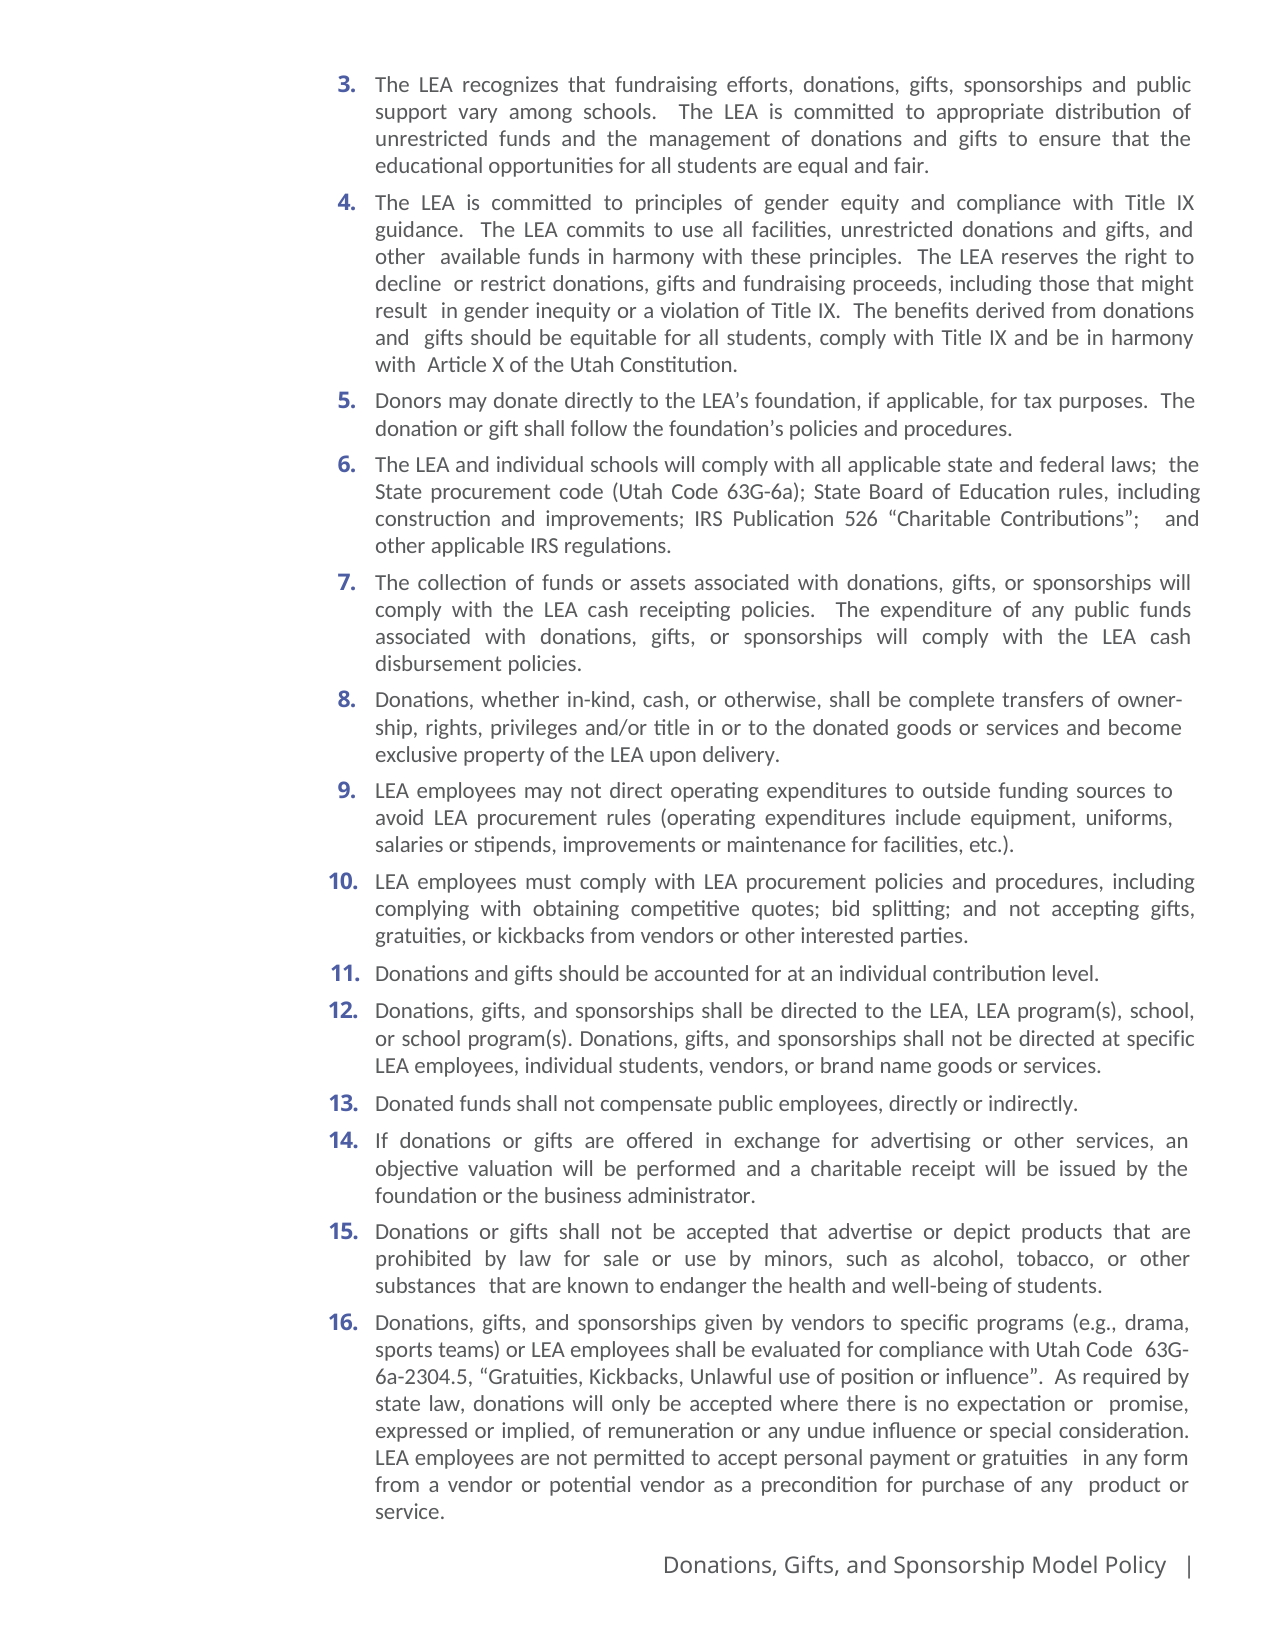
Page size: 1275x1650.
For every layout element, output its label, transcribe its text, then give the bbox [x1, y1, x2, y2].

list Donated funds shall not compensate public employees, directly or indirectly. [328, 1087, 1212, 1118]
list Donations, gifts, and sponsorships shall be directed to the LEA, LEA program(s), school, or school program(s). Donations, gifts, and sponsorships shall not be directed at specific LEA employees, individual students, vendors, or brand name goods or services. [328, 997, 1195, 1078]
list Donations, whether in-kind, cash, or otherwise, shall be complete transfers of owner- ship, rights, privileges and/or title in or to the donated goods or services and become exclusive property of the LEA upon delivery. [337, 686, 1183, 767]
list If donations or gifts are offered in exchange for advertising or other services, an objective valuation will be performed and a charitable receipt will be issued by the foundation or the business administrator. [328, 1127, 1188, 1208]
list LEA employees must comply with LEA procurement policies and procedures, including complying with obtaining competitive quotes; bid splitting; and not accepting gifts, gratuities, or kickbacks from vendors or other interested parties. [328, 867, 1195, 949]
list The LEA recognizes that fundraising efforts, donations, gifts, sponsorships and public support vary among schools. The LEA is committed to appropriate distribution of unrestricted funds and the management of donations and gifts to ensure that the educational opportunities for all students are equal and fair. [337, 71, 1191, 179]
list Donations and gifts should be accounted for at an individual contribution level. [330, 957, 1212, 988]
list The LEA and individual schools will comply with all applicable state and federal laws; the State procurement code (Utah Code 63G-6a); State Board of Education rules, including construction and improvements; IRS Publication 526 “Charitable Contributions”; and other applicable IRS regulations. [337, 451, 1200, 559]
list The collection of funds or assets associated with donations, gifts, or sponsorships will comply with the LEA cash receipting policies. The expenditure of any public funds associated with donations, gifts, or sponsorships will comply with the LEA cash disbursement policies. [337, 568, 1191, 677]
list Donations, gifts, and sponsorships given by vendors to specific programs (e.g., drama, sports teams) or LEA employees shall be evaluated for compliance with Utah Code 63G-6a-2304.5, “Gratuities, Kickbacks, Unlawful use of position or influence”. As required by state law, donations will only be accepted where there is no expectation or promise, expressed or implied, of remuneration or any undue influence or special consideration. LEA employees are not permitted to accept personal payment or gratuities in any form from a vendor or potential vendor as a precondition for purchase of any product or service. [328, 1308, 1190, 1525]
list LEA employees may not direct operating expenditures to outside funding sources to avoid LEA procurement rules (operating expenditures include equipment, uniforms, salaries or stipends, improvements or maintenance for facilities, etc.). [337, 777, 1173, 858]
list The LEA is committed to principles of gender equity and compliance with Title IX guidance. The LEA commits to use all facilities, unrestricted donations and gifts, and other available funds in harmony with these principles. The LEA reserves the right to decline or restrict donations, gifts and fundraising proceeds, including those that might result in gender inequity or a violation of Title IX. The benefits derived from donations and gifts should be equitable for all students, comply with Title IX and be in harmony with Article X of the Utah Constitution. [337, 188, 1194, 378]
list Donations or gifts shall not be accepted that advertise or depict products that are prohibited by law for sale or use by minors, such as alcohol, tobacco, or other substances that are known to endanger the health and well-being of students. [328, 1218, 1191, 1299]
list Donors may donate directly to the LEA’s foundation, if applicable, for tax purposes. The donation or gift shall follow the foundation’s policies and procedures. [337, 387, 1196, 441]
